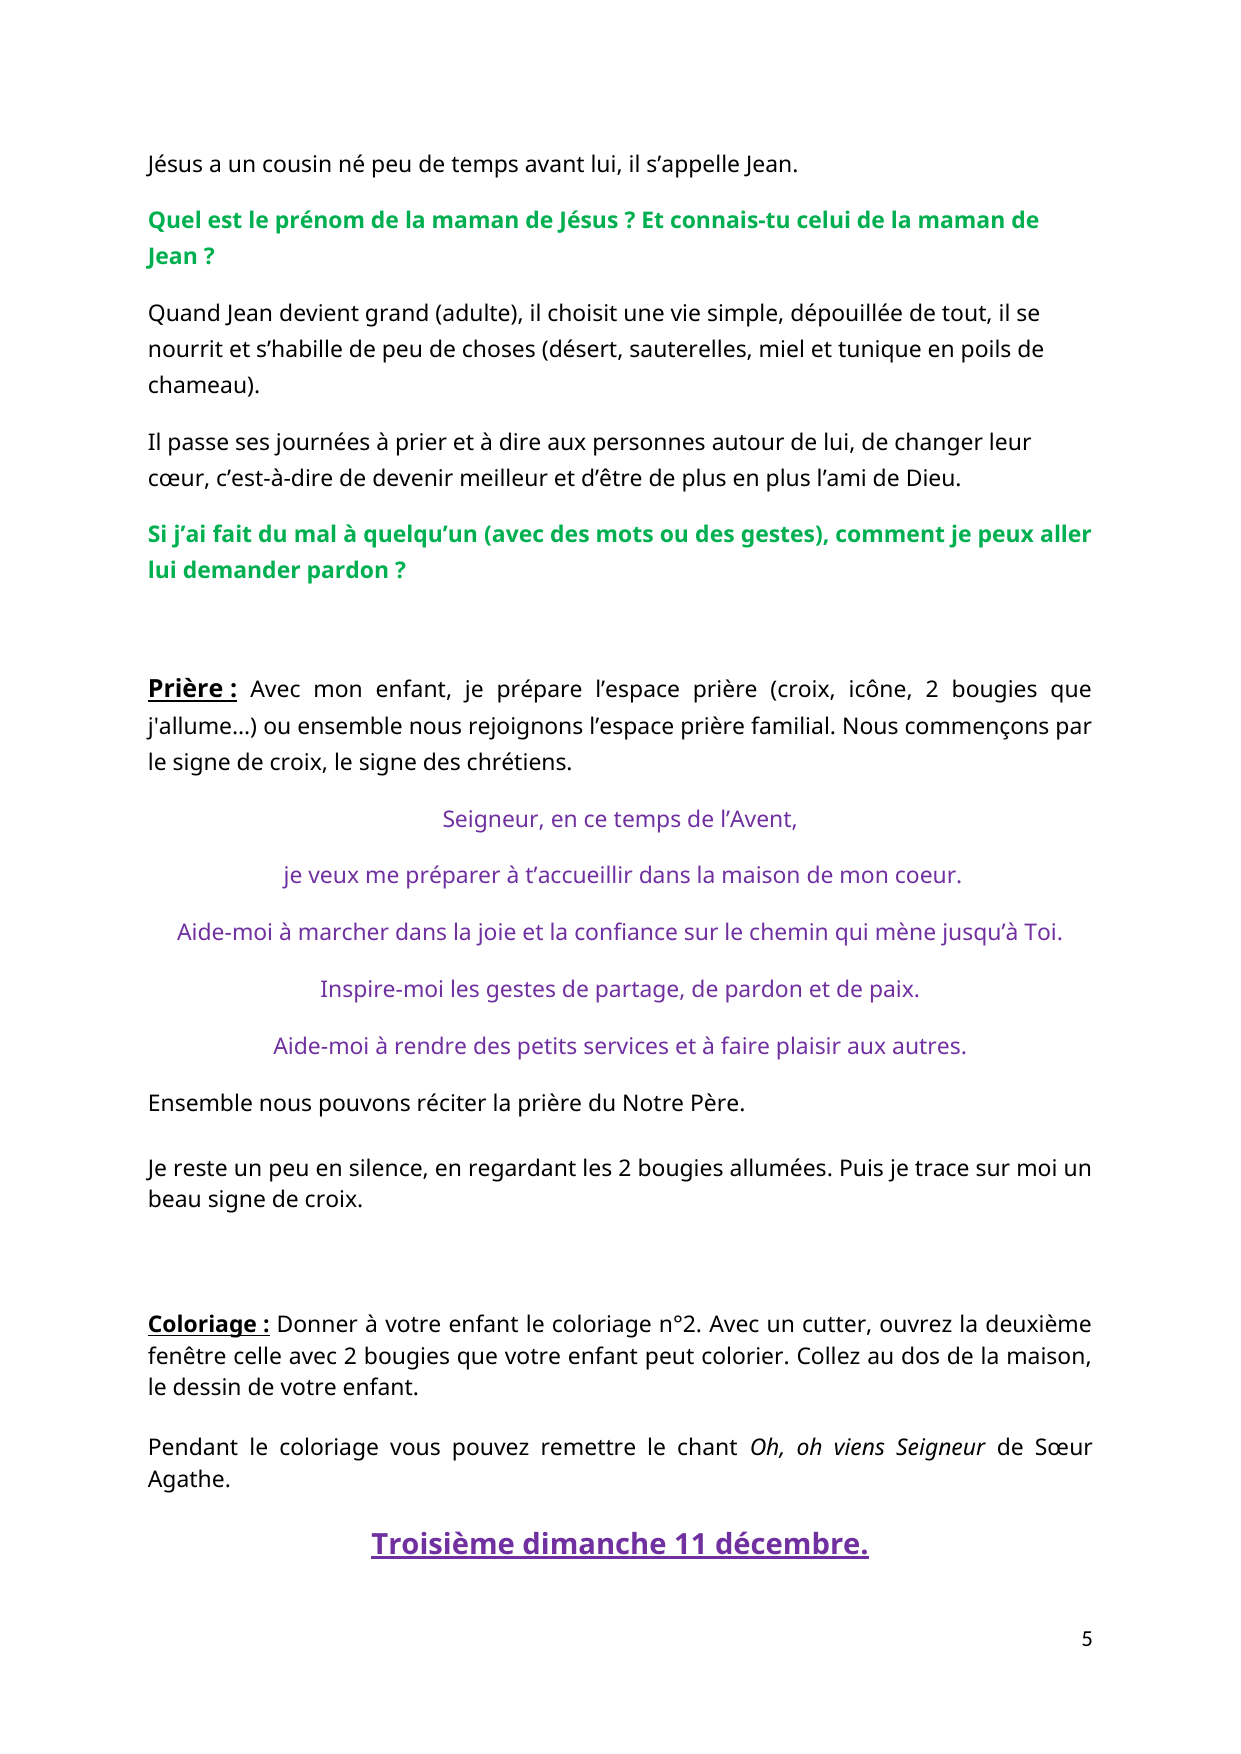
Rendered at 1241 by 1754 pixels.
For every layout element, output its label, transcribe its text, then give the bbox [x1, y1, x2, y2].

text Coloriage : Donner à votre enfant le coloriage n°2. Avec un cutter, ouvrez la deuxième fenêtre celle avec 2 bougies que votre enfant peut colorier. Collez au dos de la maison, le dessin de votre enfant. [148, 1308, 1093, 1402]
text Quand Jean devient grand (adulte), il choisit une vie simple, dépouillée de tout, il se nourrit et s’habille de peu de choses (désert, sauterelles, miel et tunique en poils de chameau). [148, 297, 1093, 400]
text Ensemble nous pouvons réciter la prière du Notre Père. [148, 1086, 1093, 1118]
text Inspire-moi les gestes de partage, de pardon et de paix. [148, 973, 1093, 1004]
text Quel est le prénom de la maman de Jésus ? Et connais-tu celui de la maman de Jean ? [148, 204, 1093, 272]
text Jésus a un cousin né peu de temps avant lui, il s’appelle Jean. [148, 148, 1093, 179]
text Seigneur, en ce temps de l’Avent, [148, 803, 1093, 834]
text Troisième dimanche 11 décembre. [148, 1523, 1093, 1563]
text je veux me préparer à t’accueillir dans la maison de mon coeur. [148, 859, 1093, 891]
text Je reste un peu en silence, en regardant les 2 bougies allumées. Puis je trace sur moi un beau signe de croix. [148, 1152, 1093, 1214]
text Si j’ai fait du mal à quelqu’un (avec des mots ou des gestes), comment je peux aller lui demander pardon ? [148, 518, 1093, 586]
text Prière : Avec mon enfant, je prépare l’espace prière (croix, icône, 2 bougies que j'allume…) ou ensemble nous rejoignons l’espace prière familial. Nous commençons par le signe de croix, le signe des chrétiens. [148, 671, 1093, 777]
text Il passe ses journées à prier et à dire aux personnes autour de lui, de changer leur cœur, c’est-à-dire de devenir meilleur et d’être de plus en plus l’ami de Dieu. [148, 426, 1093, 493]
text Aide-moi à marcher dans la joie et la confiance sur le chemin qui mène jusqu’à Toi. [148, 916, 1093, 947]
text Aide-moi à rendre des petits services et à faire plaisir aux autres. [148, 1030, 1093, 1061]
text Pendant le coloriage vous pouvez remettre le chant Oh, oh viens Seigneur de Sœur Agathe. [148, 1431, 1093, 1494]
